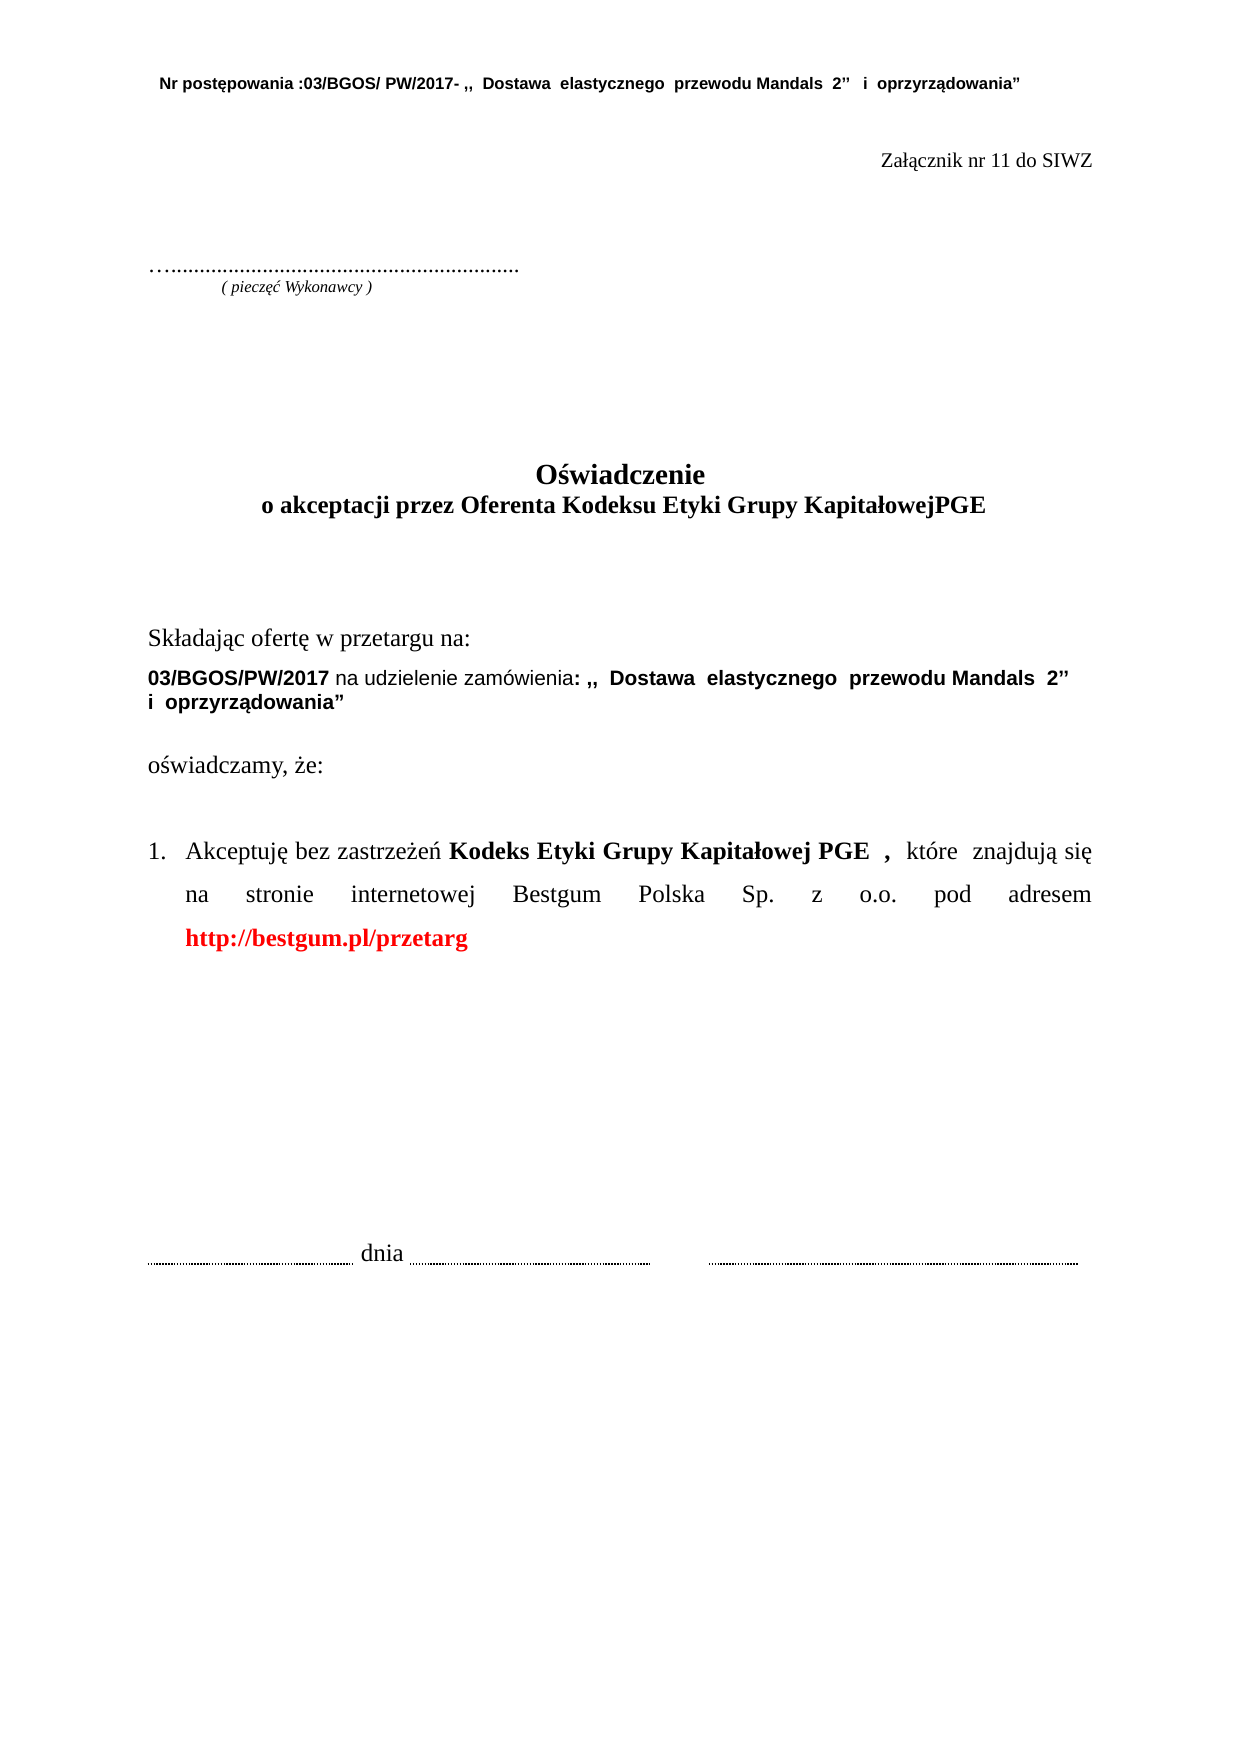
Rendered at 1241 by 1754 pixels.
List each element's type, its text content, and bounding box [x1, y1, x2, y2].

list Akceptuję bez zastrzeżeń Kodeks Etyki Grupy Kapitałowej PGE , które znajdują się na stronie internetowej Bestgum Polska Sp. z o.o. pod adresem http://bestgum.pl/przetarg [148, 836, 1093, 951]
text Składając ofertę w przetargu na: [148, 623, 1093, 652]
text o akceptacji przez Oferenta Kodeksu Etyki Grupy KapitałowejPGE [148, 490, 1093, 519]
text Oświadczenie [148, 457, 1093, 490]
text Załącznik nr 11 do SIWZ [148, 148, 1093, 172]
text dnia [148, 1238, 1093, 1267]
text i oprzyrządowania” [148, 690, 1093, 714]
text oświadczamy, że: [148, 750, 1093, 779]
text 03/BGOS/PW/2017 na udzielenie zamówienia: ,, Dostawa elastycznego przewodu Mandals 2’’ [148, 666, 1093, 690]
text …............................................................. [148, 251, 1093, 277]
text ( pieczęć Wykonawcy ) [148, 277, 1093, 296]
